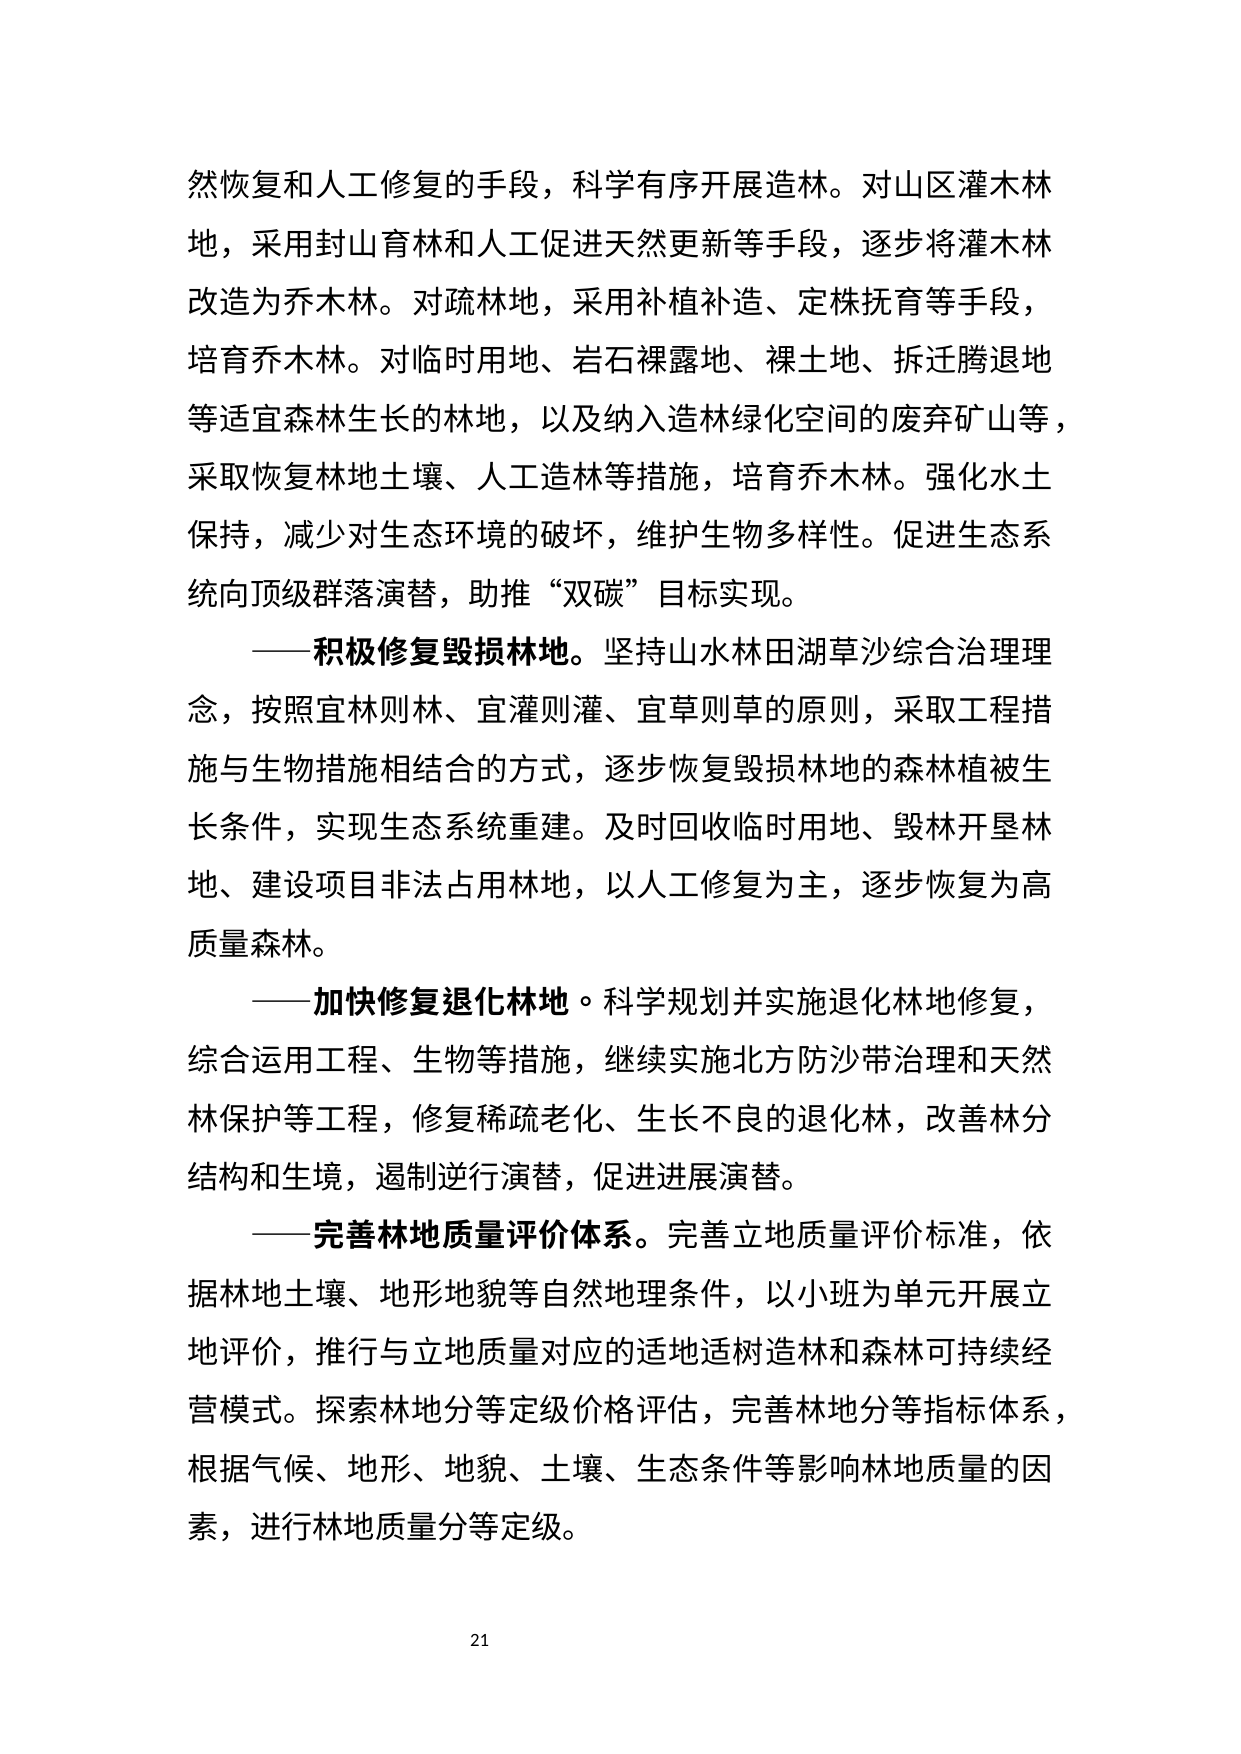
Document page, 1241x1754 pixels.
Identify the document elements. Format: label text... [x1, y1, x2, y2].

text ——积极修复毁损林地。坚持山水林田湖草沙综合治理理念，按照宜林则林、宜灌则灌、宜草则草的原则，采取工程措施与生物措施相结合的方式，逐步恢复毁损林地的森林植被生长条件，实现生态系统重建。及时回收临时用地、毁林开垦林地、建设项目非法占用林地，以人工修复为主，逐步恢复为高质量森林。 [187, 617, 1053, 967]
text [187, 150, 1053, 617]
text ——加快修复退化林地。科学规划并实施退化林地修复，综合运用工程、生物等措施，继续实施北方防沙带治理和天然林保护等工程，修复稀疏老化、生长不良的退化林，改善林分结构和生境，遏制逆行演替，促进进展演替。 [187, 967, 1053, 1200]
text ——完善林地质量评价体系。完善立地质量评价标准，依据林地土壤、地形地貌等自然地理条件，以小班为单元开展立地评价，推行与立地质量对应的适地适树造林和森林可持续经营模式。探索林地分等定级价格评估，完善林地分等指标体系，根据气候、地形、地貌、土壤、生态条件等影响林地质量的因素，进行林地质量分等定级。 [187, 1200, 1053, 1550]
